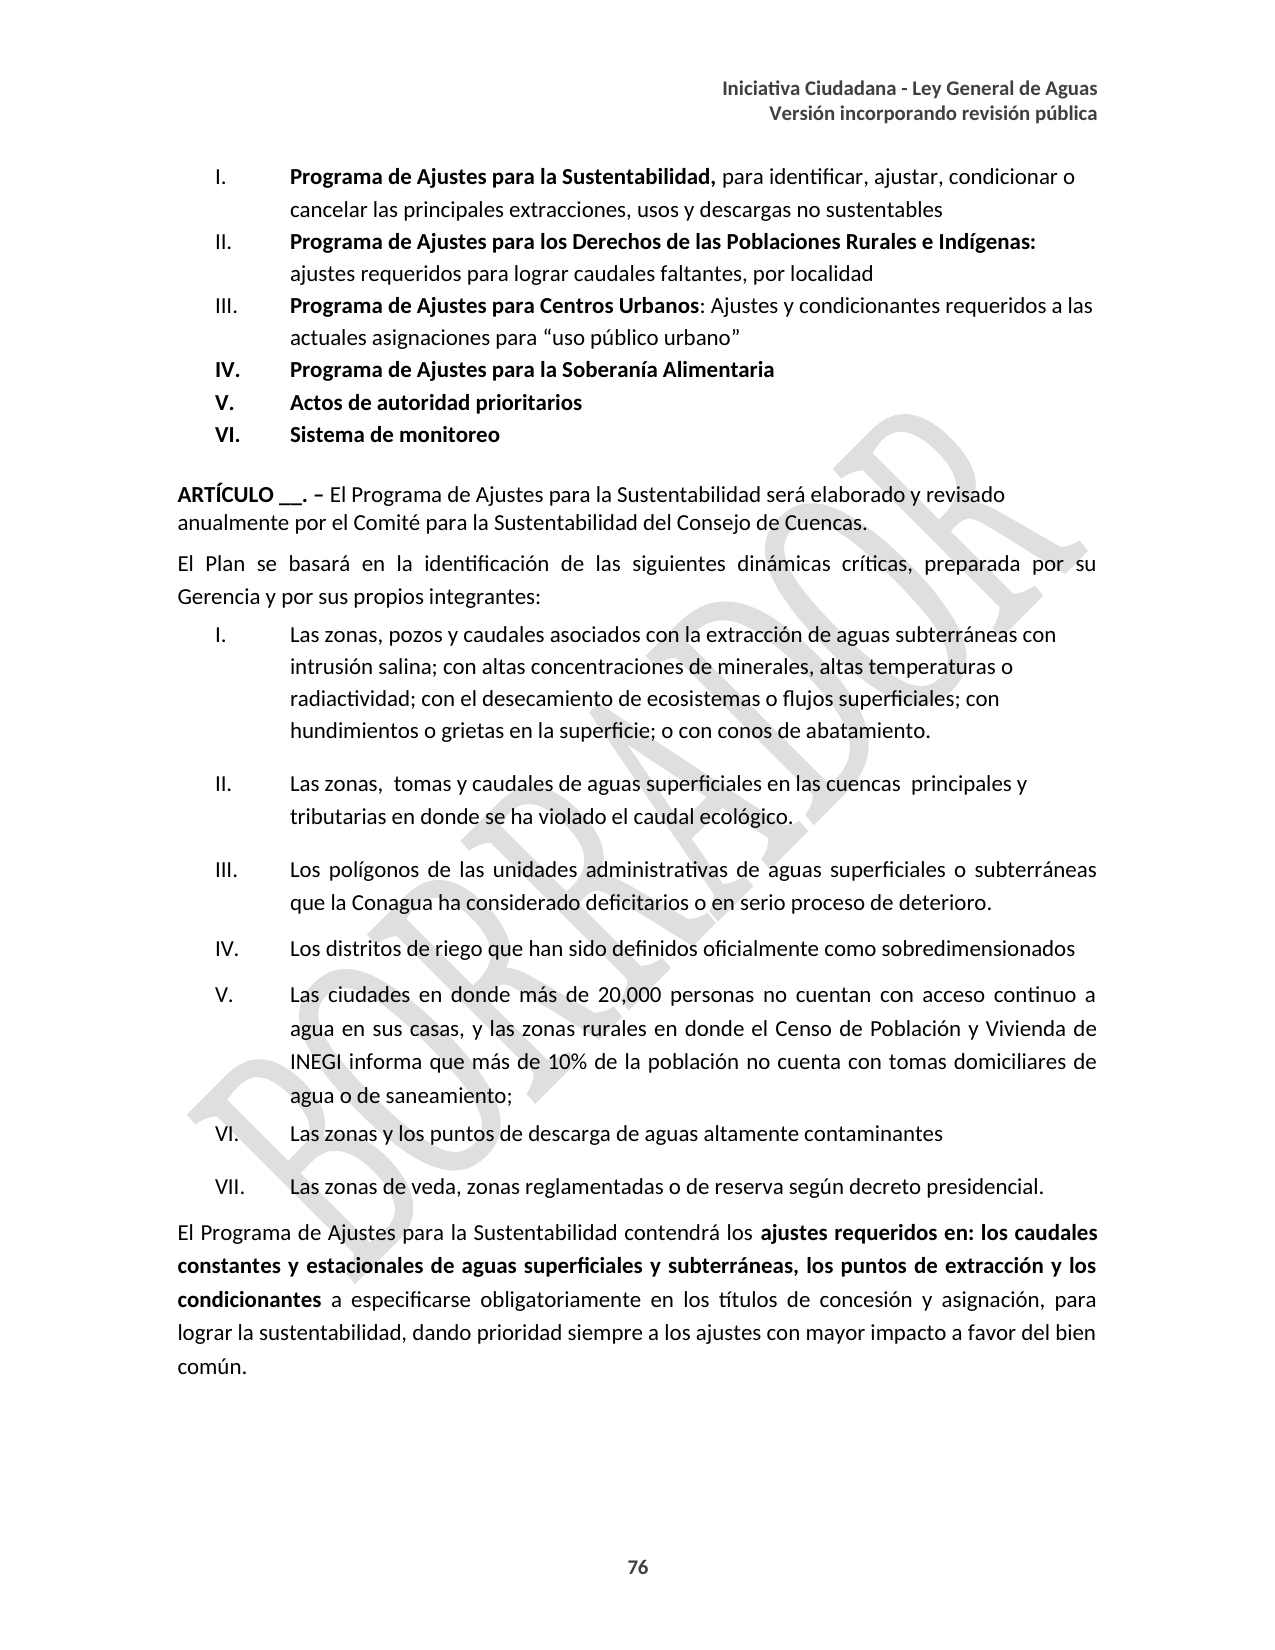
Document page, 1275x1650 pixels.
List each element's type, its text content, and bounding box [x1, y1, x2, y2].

list Programa de Ajustes para la Soberanía Alimentaria [215, 356, 1098, 384]
list Las zonas, pozos y caudales asociados con la extracción de aguas subterráneas con intrusión salina; con altas concentraciones de minerales, altas temperaturas o radiactividad; con el desecamiento de ecosistemas o flujos superficiales; con hundimientos o grietas en la superficie; o con conos de abatamiento. [215, 620, 1098, 744]
list Los polígonos de las unidades administrativas de aguas superficiales o subterráneas que la Conagua ha considerado deficitarios o en serio proceso de deterioro. [215, 855, 1098, 916]
list Los distritos de riego que han sido definidos oficialmente como sobredimensionados [215, 934, 1098, 962]
list Programa de Ajustes para Centros Urbanos: Ajustes y condicionantes requeridos a las actuales asignaciones para “uso público urbano” [215, 291, 1098, 351]
list Las ciudades en donde más de 20,000 personas no cuentan con acceso continuo a agua en sus casas, y las zonas rurales en donde el Censo de Población y Vivienda de INEGI informa que más de 10% de la población no cuenta con tomas domiciliares de agua o de saneamiento; [215, 980, 1098, 1109]
list Actos de autoridad prioritarios [215, 388, 1098, 416]
list Las zonas, tomas y caudales de aguas superficiales en las cuencas principales y tributarias en donde se ha violado el caudal ecológico. [215, 769, 1098, 830]
list Sistema de monitoreo [215, 420, 1098, 448]
text El Plan se basará en la identificación de las siguientes dinámicas críticas, preparada por su Gerencia y por sus propios integrantes: [177, 549, 1098, 610]
list Las zonas y los puntos de descarga de aguas altamente contaminantes [215, 1119, 1098, 1147]
list Las zonas de veda, zonas reglamentadas o de reserva según decreto presidencial. [215, 1172, 1098, 1200]
text El Programa de Ajustes para la Sustentabilidad contendrá los ajustes requeridos en: los caudales constantes y estacionales de aguas superficiales y subterráneas, los puntos de extracción y los condicionantes a especificarse obligatoriamente en los títulos de concesión y asignación, para lograr la sustentabilidad, dando prioridad siempre a los ajustes con mayor impacto a favor del bien común. [177, 1218, 1098, 1380]
list Programa de Ajustes para la Sustentabilidad, para identificar, ajustar, condicionar o cancelar las principales extracciones, usos y descargas no sustentables [215, 162, 1098, 223]
list Programa de Ajustes para los Derechos de las Poblaciones Rurales e Indígenas: ajustes requeridos para lograr caudales faltantes, por localidad [215, 227, 1098, 287]
text ARTÍCULO __. – El Programa de Ajustes para la Sustentabilidad será elaborado y revisado anualmente por el Comité para la Sustentabilidad del Consejo de Cuencas. [177, 480, 1098, 536]
